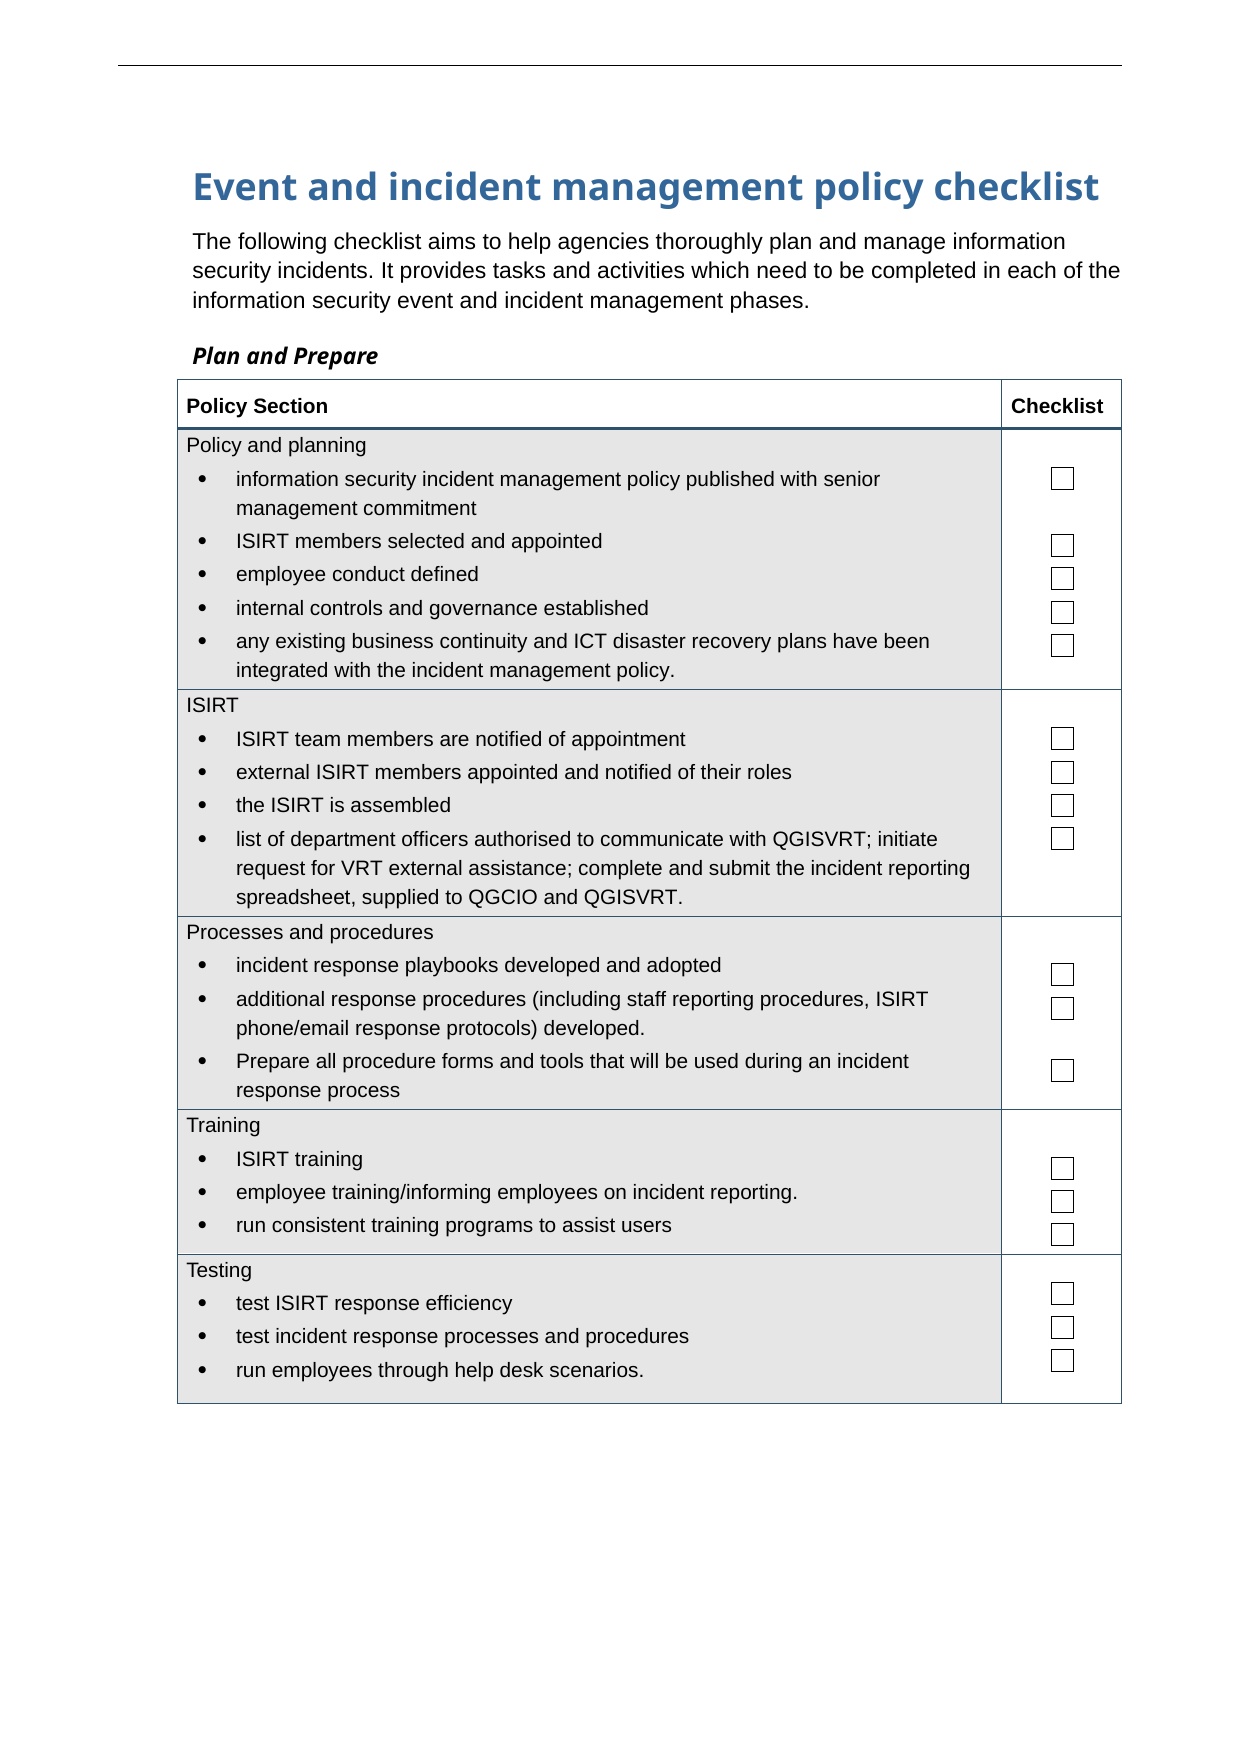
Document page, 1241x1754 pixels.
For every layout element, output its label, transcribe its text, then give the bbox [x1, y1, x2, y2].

subtitle Event and incident management policy checklist [192, 160, 1122, 211]
table_cell [1002, 1110, 1121, 1253]
table_header Checklist [1002, 380, 1121, 427]
table_cell Processes and procedures incident response playbooks developed and adopted additional response procedures (including staff reporting procedures, ISIRT phone/email response protocols) developed. Prepare all procedure forms and tools that will be used during an incident response process [178, 917, 1001, 1109]
table_cell [1002, 690, 1121, 916]
text The following checklist aims to help agencies thoroughly plan and manage information security incidents. It provides tasks and activities which need to be completed in each of the information security event and incident management phases. [192, 225, 1122, 313]
table_cell ISIRT ISIRT team members are notified of appointment external ISIRT members appointed and notified of their roles the ISIRT is assembled list of department officers authorised to communicate with QGISVRT; initiate request for VRT external assistance; complete and submit the incident reporting spreadsheet, supplied to QGCIO and QGISVRT. [178, 690, 1001, 916]
table_cell [1002, 430, 1121, 689]
table_cell [1002, 917, 1121, 1109]
subtitle Plan and Prepare [192, 340, 1122, 371]
table_header Policy Section [178, 380, 1001, 427]
table_cell Policy and planning information security incident management policy published with senior management commitment ISIRT members selected and appointed employee conduct defined internal controls and governance established any existing business continuity and ICT disaster recovery plans have been integrated with the incident management policy. [178, 430, 1001, 689]
table_cell Training ISIRT training employee training/informing employees on incident reporting. run consistent training programs to assist users [178, 1110, 1001, 1253]
table_cell Testing test ISIRT response efficiency test incident response processes and procedures run employees through help desk scenarios. [178, 1255, 1001, 1403]
table_cell [1002, 1255, 1121, 1403]
